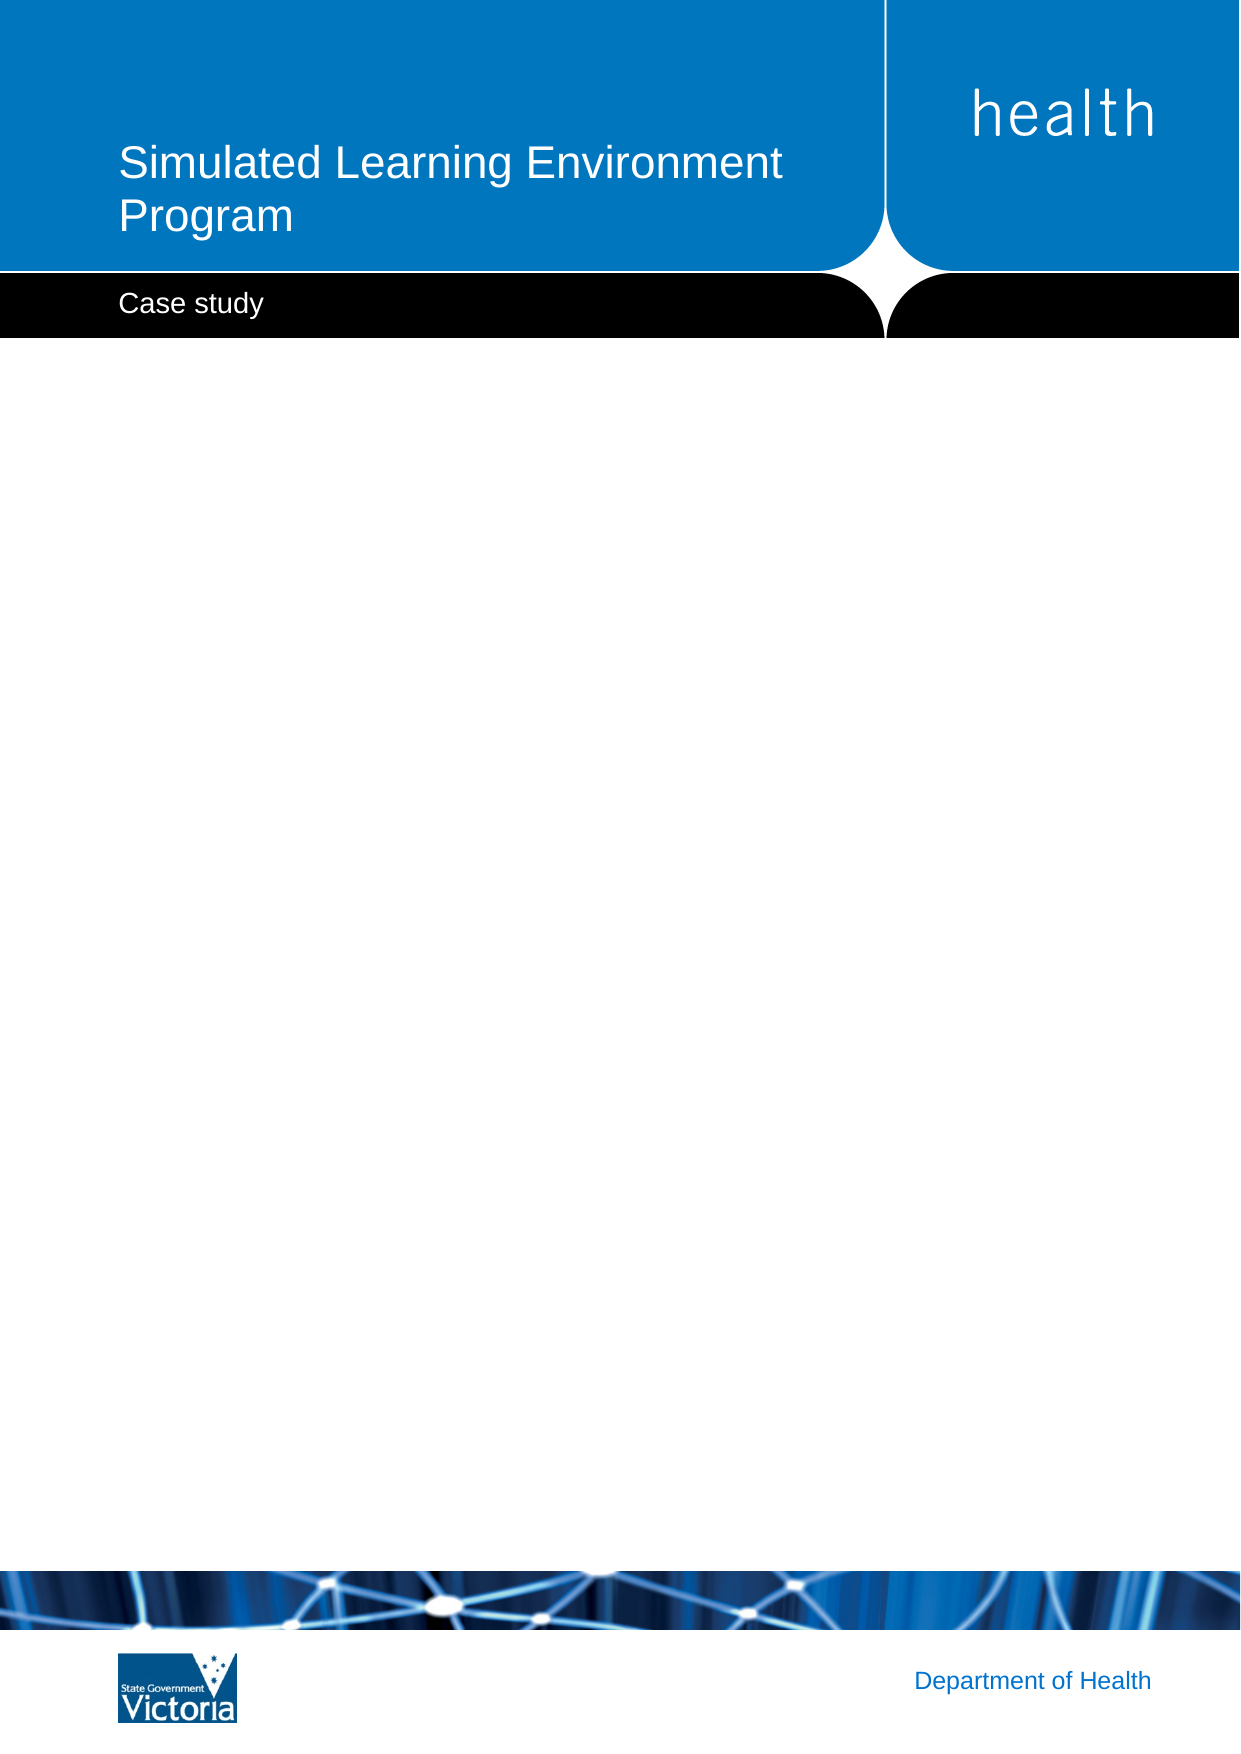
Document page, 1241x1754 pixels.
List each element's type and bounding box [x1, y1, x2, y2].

table_header [0, 0, 1240, 1529]
picture [118, 1653, 237, 1723]
picture [0, 1571, 1241, 1630]
picture [0, 0, 1239, 338]
